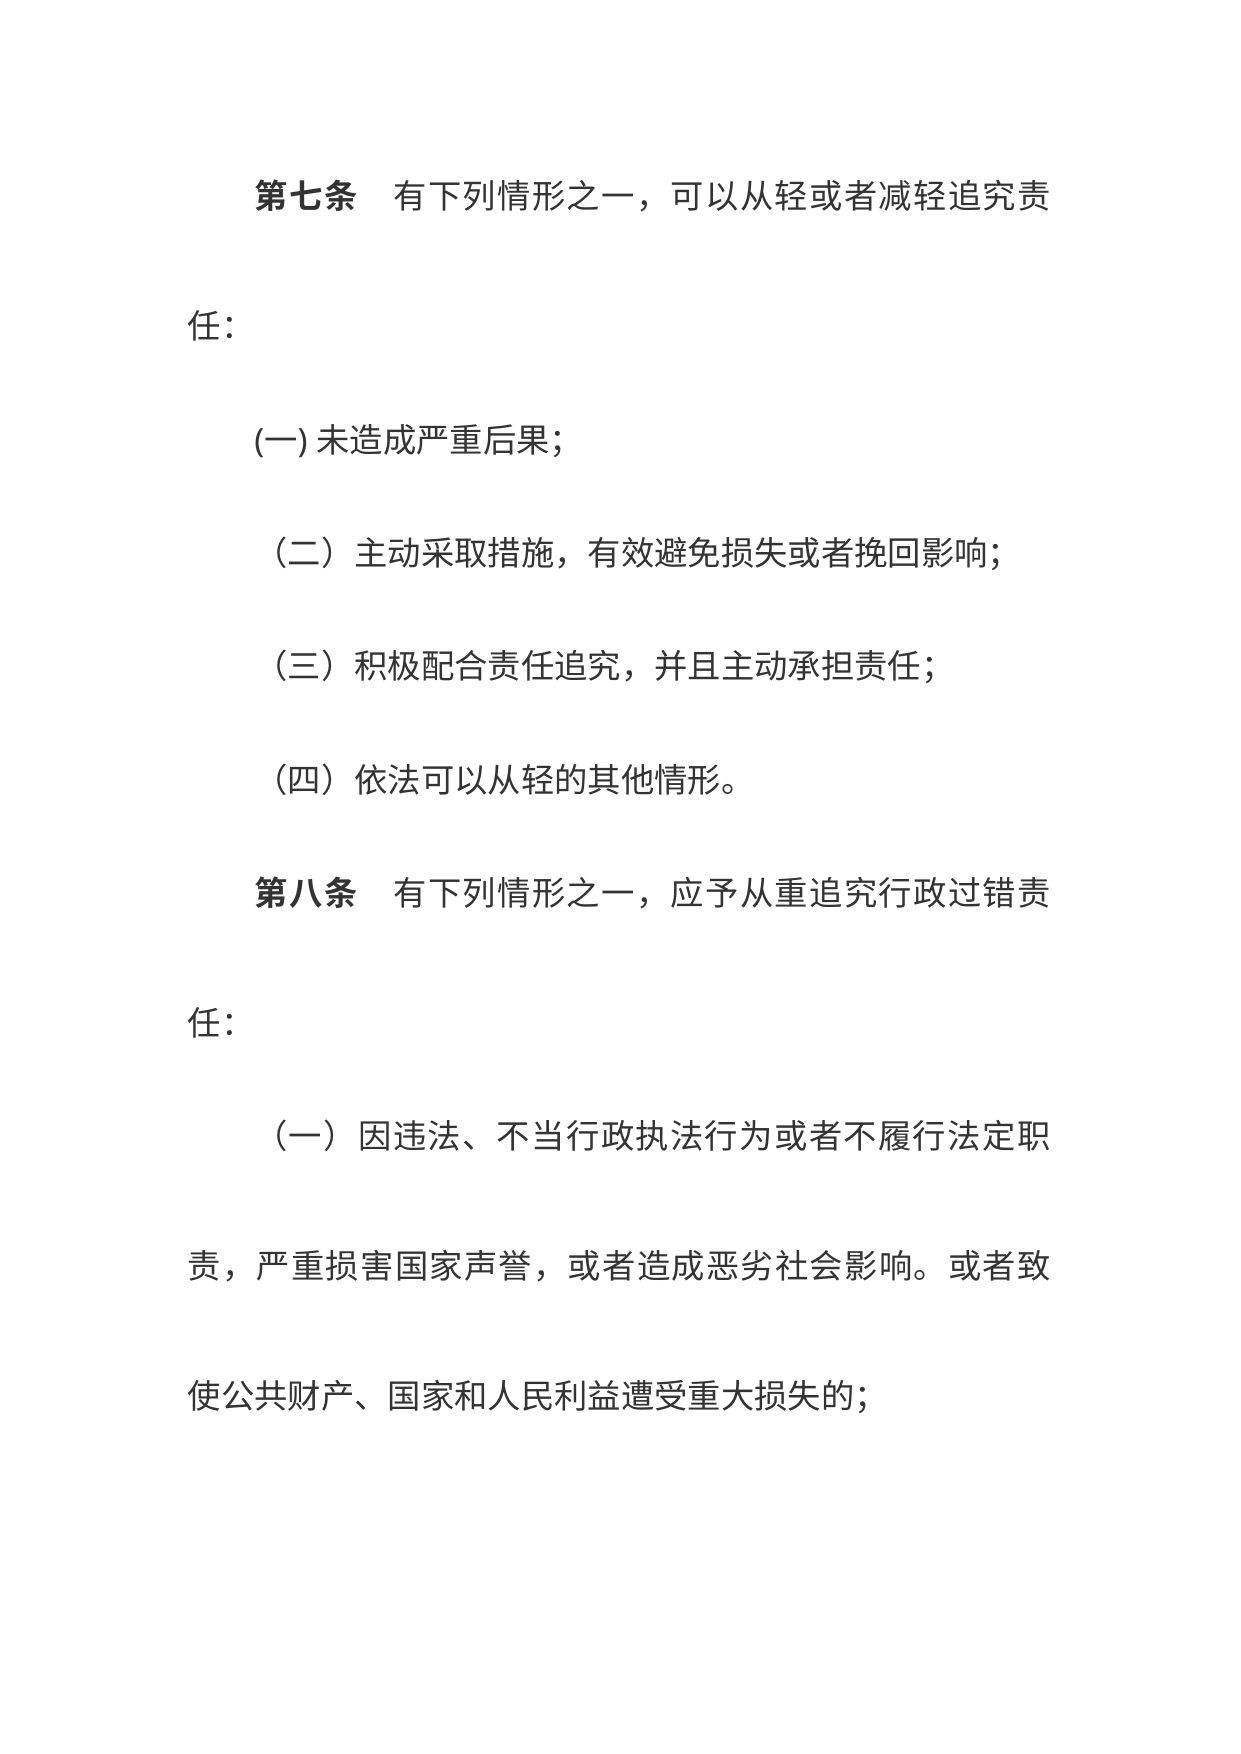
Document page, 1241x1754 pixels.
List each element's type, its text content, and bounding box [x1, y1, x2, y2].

text 第七条 有下列情形之一，可以从轻或者减轻追究责任： [187, 162, 1053, 357]
text （二）主动采取措施，有效避免损失或者挽回影响； [187, 519, 1053, 584]
text (一) 未造成严重后果； [187, 405, 1053, 470]
text （四）依法可以从轻的其他情形。 [187, 745, 1053, 810]
text （三）积极配合责任追究，并且主动承担责任； [187, 632, 1053, 697]
text （一）因违法、不当行政执法行为或者不履行法定职责，严重损害国家声誉，或者造成恶劣社会影响。或者致使公共财产、国家和人民利益遭受重大损失的； [187, 1102, 1053, 1427]
text 第八条 有下列情形之一，应予从重追究行政过错责任： [187, 858, 1053, 1053]
